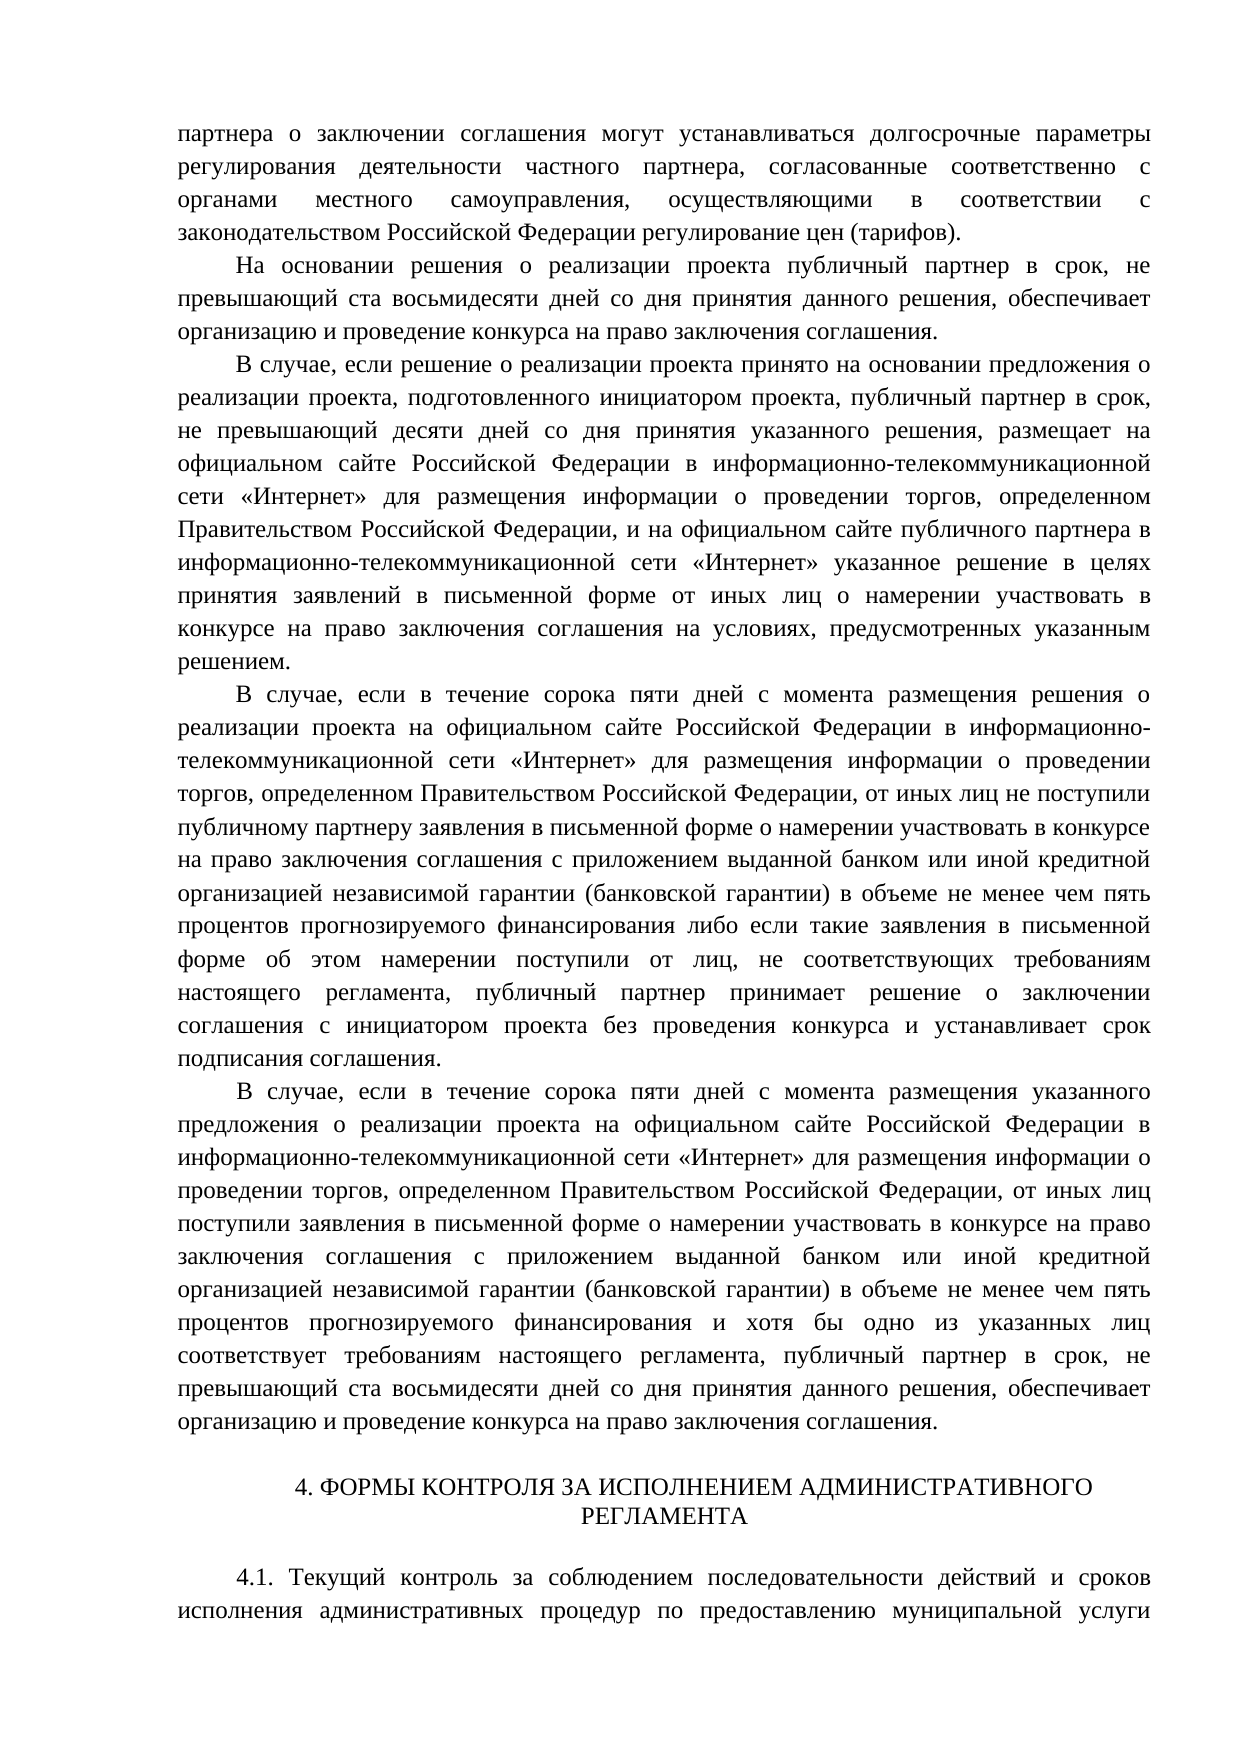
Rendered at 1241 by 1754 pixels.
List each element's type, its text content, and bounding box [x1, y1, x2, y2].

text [177, 118, 1152, 246]
text В случае, если решение о реализации проекта принято на основании предложения о реализации проекта, подготовленного инициатором проекта, публичный партнер в срок, не превышающий десяти дней со дня принятия указанного решения, размещает на официальном сайте Российской Федерации в информационно-телекоммуникационной сети «Интернет» для размещения информации о проведении торгов, определенном Правительством Российской Федерации, и на официальном сайте публичного партнера в информационно-телекоммуникационной сети «Интернет» указанное решение в целях принятия заявлений в письменной форме от иных лиц о намерении участвовать в конкурсе на право заключения соглашения на условиях, предусмотренных указанным решением. [177, 349, 1152, 675]
text 4. ФОРМЫ КОНТРОЛЯ ЗА ИСПОЛНЕНИЕМ АДМИНИСТРАТИВНОГО РЕГЛАМЕНТА [177, 1472, 1152, 1529]
text На основании решения о реализации проекта публичный партнер в срок, не превышающий ста восьмидесяти дней со дня принятия данного решения, обеспечивает организацию и проведение конкурса на право заключения соглашения. [177, 250, 1152, 345]
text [177, 1562, 1152, 1624]
text В случае, если в течение сорока пяти дней с момента размещения указанного предложения о реализации проекта на официальном сайте Российской Федерации в информационно-телекоммуникационной сети «Интернет» для размещения информации о проведении торгов, определенном Правительством Российской Федерации, от иных лиц поступили заявления в письменной форме о намерении участвовать в конкурсе на право заключения соглашения с приложением выданной банком или иной кредитной организацией независимой гарантии (банковской гарантии) в объеме не менее чем пять процентов прогнозируемого финансирования и хотя бы одно из указанных лиц соответствует требованиям настоящего регламента, публичный партнер в срок, не превышающий ста восьмидесяти дней со дня принятия данного решения, обеспечивает организацию и проведение конкурса на право заключения соглашения. [177, 1076, 1152, 1435]
text В случае, если в течение сорока пяти дней с момента размещения решения о реализации проекта на официальном сайте Российской Федерации в информационно-телекоммуникационной сети «Интернет» для размещения информации о проведении торгов, определенном Правительством Российской Федерации, от иных лиц не поступили публичному партнеру заявления в письменной форме о намерении участвовать в конкурсе на право заключения соглашения с приложением выданной банком или иной кредитной организацией независимой гарантии (банковской гарантии) в объеме не менее чем пять процентов прогнозируемого финансирования либо если такие заявления в письменной форме об этом намерении поступили от лиц, не соответствующих требованиям настоящего регламента, публичный партнер принимает решение о заключении соглашения с инициатором проекта без проведения конкурса и устанавливает срок подписания соглашения. [177, 679, 1152, 1071]
